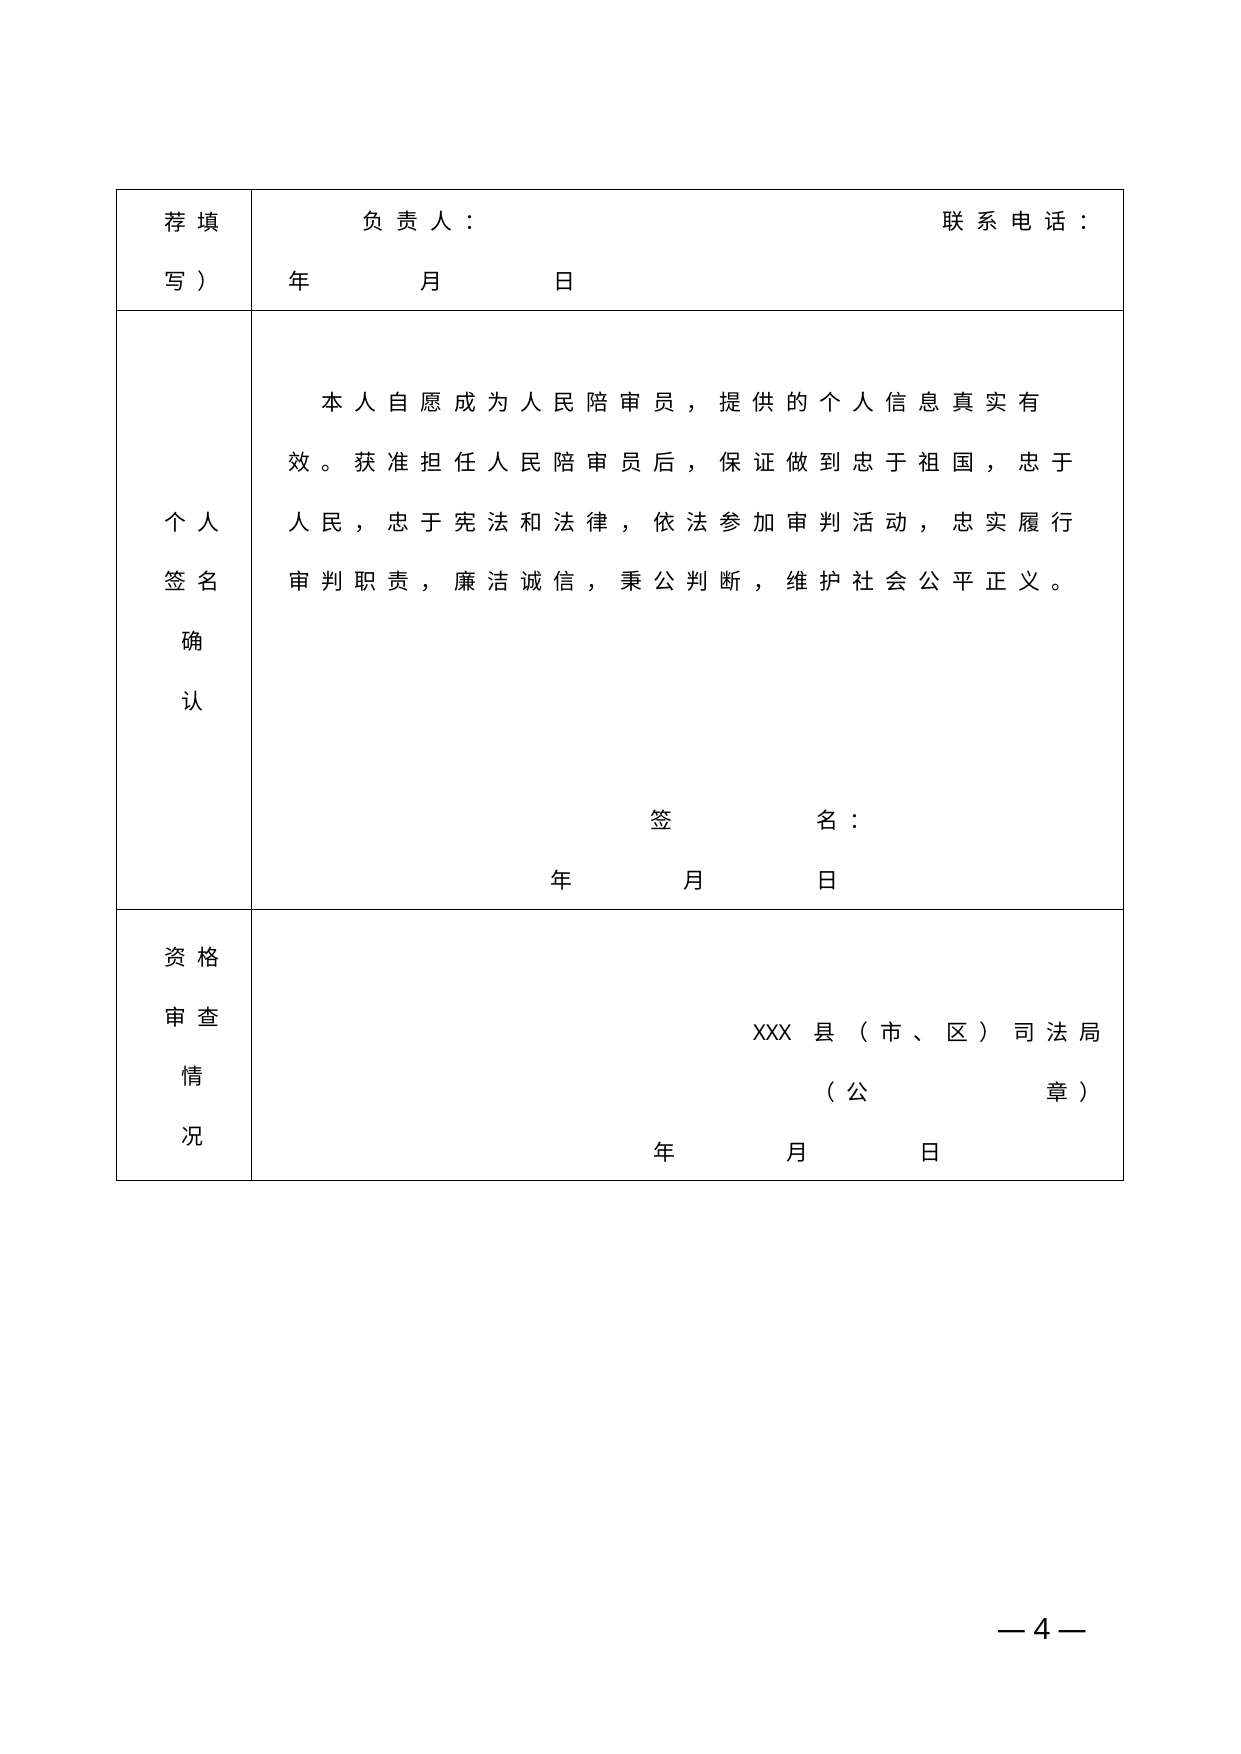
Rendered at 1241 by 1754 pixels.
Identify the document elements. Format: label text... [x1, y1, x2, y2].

table_cell 推荐单位 意 见 （组织推荐填写） [117, 190, 251, 310]
table_cell XXX县（市、区）司法局 （公 章） 年 月 日 [252, 910, 1123, 1180]
table_cell 资格审查 情 况 [117, 910, 251, 1180]
table_cell 个人签名 确 认 [117, 311, 251, 909]
table_cell 本人自愿成为人民陪审员，提供的个人信息真实有效。获准担任人民陪审员后，保证做到忠于祖国，忠于人民，忠于宪法和法律，依法参加审判活动，忠实履行审判职责，廉洁诚信，秉公判断，维护社会公平正义。 签 名： 年 月 日 [252, 311, 1123, 909]
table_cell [252, 190, 1123, 310]
